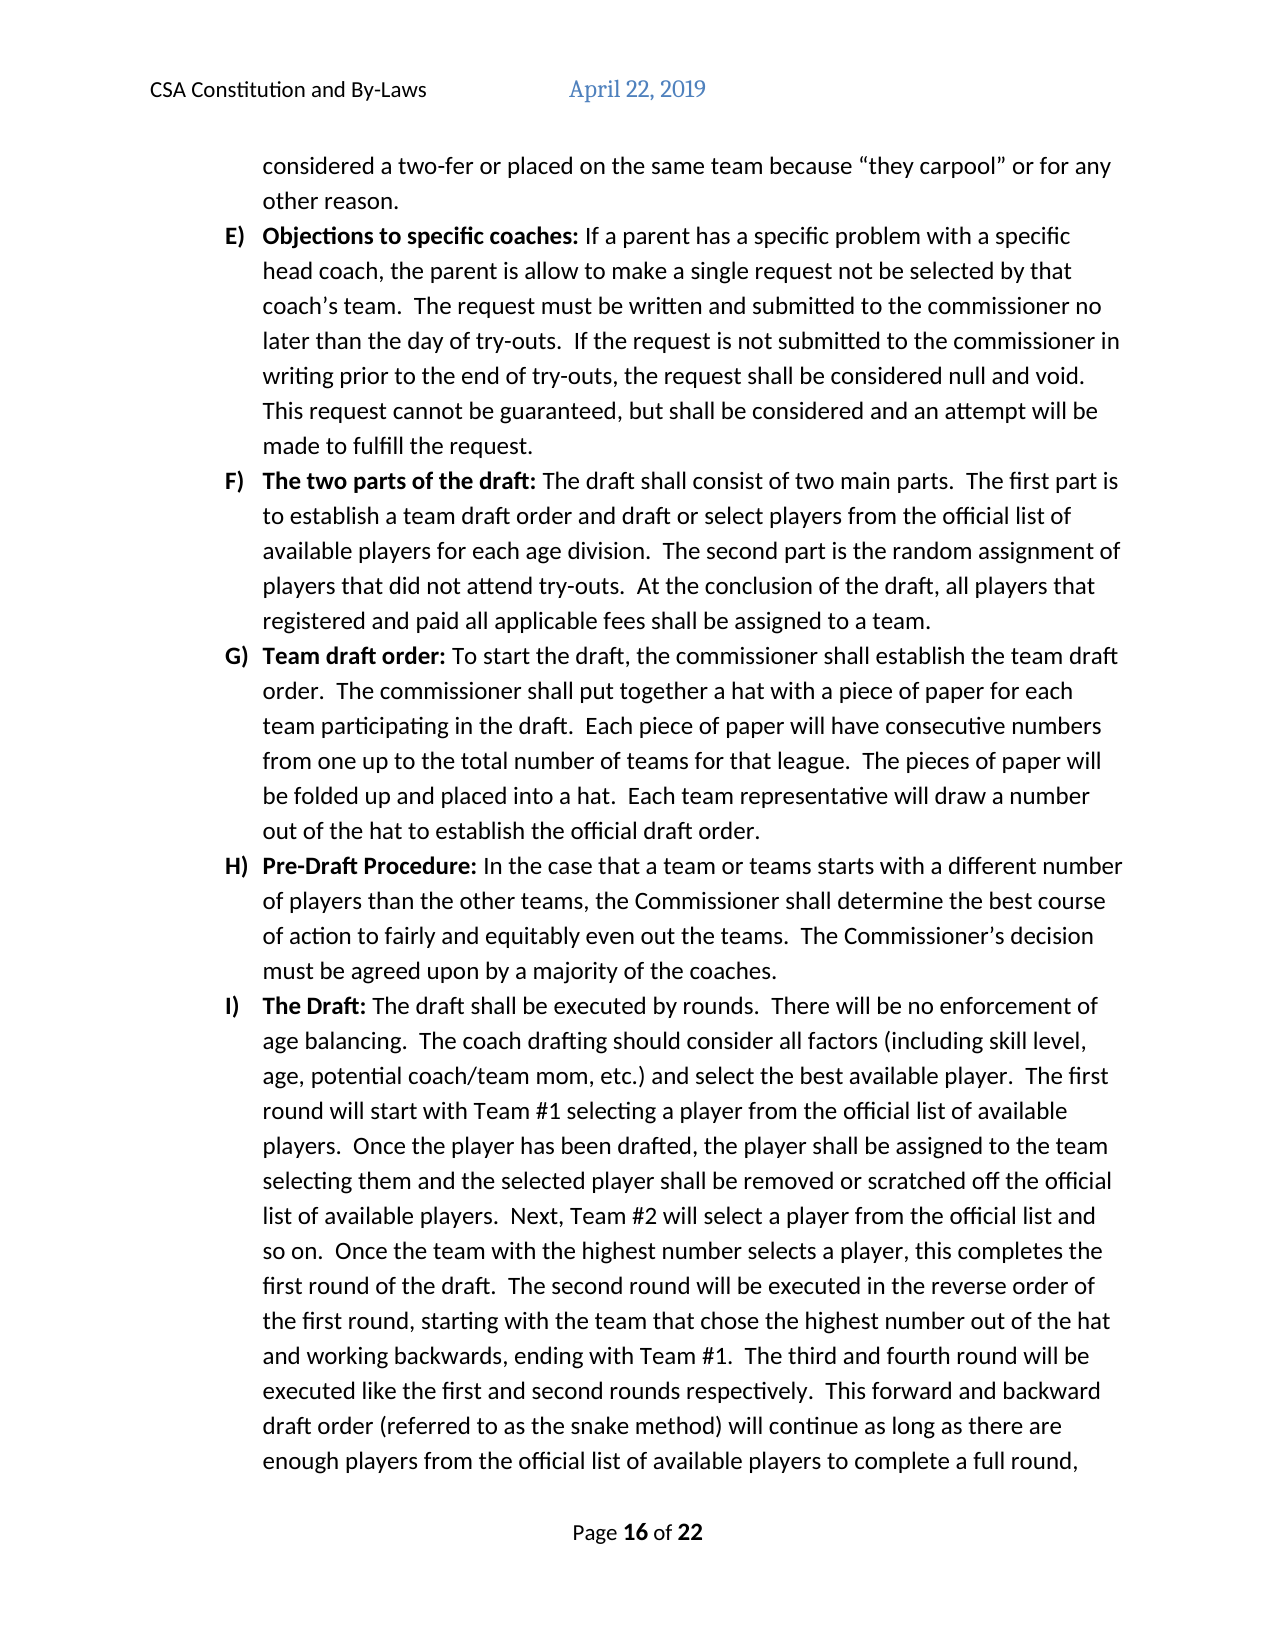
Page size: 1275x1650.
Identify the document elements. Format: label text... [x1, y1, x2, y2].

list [225, 990, 1125, 1476]
list The two parts of the draft: The draft shall consist of two main parts. The first part is to establish a team draft order and draft or select players from the official list of available players for each age division. The second part is the random assignment of players that did not attend try-outs. At the conclusion of the draft, all players that registered and paid all applicable fees shall be assigned to a team. [225, 465, 1125, 636]
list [225, 150, 1125, 216]
list Team draft order: To start the draft, the commissioner shall establish the team draft order. The commissioner shall put together a hat with a piece of paper for each team participating in the draft. Each piece of paper will have consecutive numbers from one up to the total number of teams for that league. The pieces of paper will be folded up and placed into a hat. Each team representative will draw a number out of the hat to establish the official draft order. [225, 640, 1125, 846]
list Objections to specific coaches: If a parent has a specific problem with a specific head coach, the parent is allow to make a single request not be selected by that coach’s team. The request must be written and submitted to the commissioner no later than the day of try-outs. If the request is not submitted to the commissioner in writing prior to the end of try-outs, the request shall be considered null and void. This request cannot be guaranteed, but shall be considered and an attempt will be made to fulfill the request. [225, 220, 1125, 461]
list Pre-Draft Procedure: In the case that a team or teams starts with a different number of players than the other teams, the Commissioner shall determine the best course of action to fairly and equitably even out the teams. The Commissioner’s decision must be agreed upon by a majority of the coaches. [225, 850, 1125, 986]
